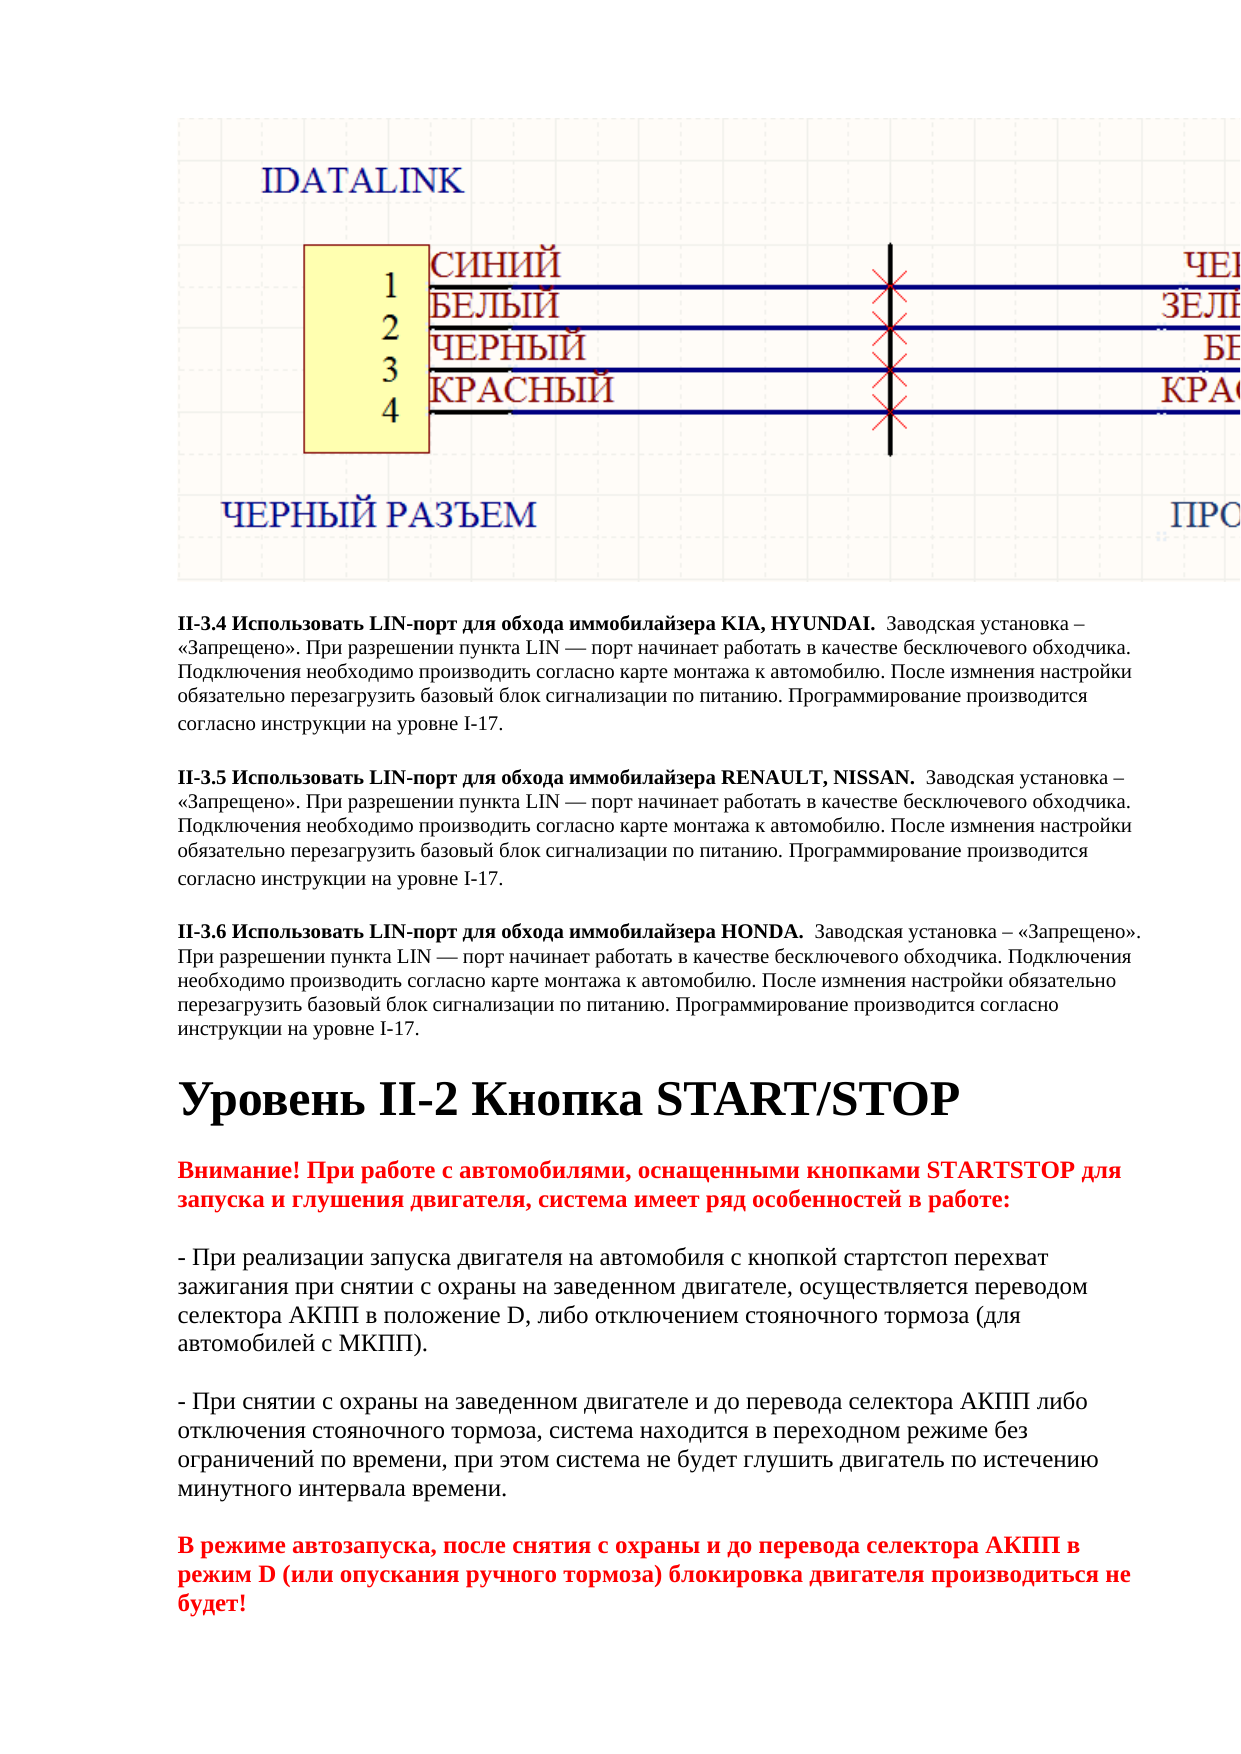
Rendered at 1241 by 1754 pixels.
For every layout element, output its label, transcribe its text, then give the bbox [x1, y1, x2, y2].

text II-3.6 Использовать LIN-порт для обхода иммобилайзера HONDA. Заводская установка – «Запрещено». При разрешении пункта LIN — порт начинает работать в качестве бесключевого обходчика. Подключения необходимо производить согласно карте монтажа к автомобилю. После измнения настройки обязательно перезагрузить базовый блок сигнализации по питанию. Программирование производится согласно инструкции на уровне I-17. [177, 919, 1152, 1040]
text В режиме автозапуска, после снятия с охраны и до перевода селектора АКПП в режим D (или опускания ручного тормоза) блокировка двигателя производиться не будет! [177, 1531, 1152, 1617]
text II-3.4 Использовать LIN-порт для обхода иммобилайзера KIA, HYUNDAI. Заводская установка – «Запрещено». При разрешении пункта LIN — порт начинает работать в качестве бесключевого обходчика. Подключения необходимо производить согласно карте монтажа к автомобилю. После измнения настройки обязательно перезагрузить базовый блок сигнализации по питанию. Программирование производится согласно инструкции на уровне I-17. [177, 611, 1152, 736]
text - При снятии с охраны на заведенном двигателе и до перевода селектора АКПП либо отключения стояночного тормоза, система находится в переходном режиме без ограничений по времени, при этом система не будет глушить двигатель по истечению минутного интервала времени. [177, 1386, 1152, 1501]
text II-3.5 Использовать LIN-порт для обхода иммобилайзера RENAULT, NISSAN. Заводская установка – «Запрещено». При разрешении пункта LIN — порт начинает работать в качестве бесключевого обходчика. Подключения необходимо производить согласно карте монтажа к автомобилю. После измнения настройки обязательно перезагрузить базовый блок сигнализации по питанию. Программирование производится согласно инструкции на уровне I-17. [177, 765, 1152, 890]
subtitle Уровень II-2 Кнопка START/STOP [177, 1069, 1152, 1126]
text - При реализации запуска двигателя на автомобиля с кнопкой стартстоп перехват зажигания при снятии с охраны на заведенном двигателе, осуществляется переводом селектора АКПП в положение D, либо отключением стояночного тормоза (для автомобилей с МКПП). [177, 1242, 1152, 1357]
text Внимание! При работе с автомобилями, оснащенными кнопками STARTSTOP для запуска и глушения двигателя, система имеет ряд особенностей в работе: [177, 1156, 1152, 1213]
picture [177, 118, 1241, 582]
